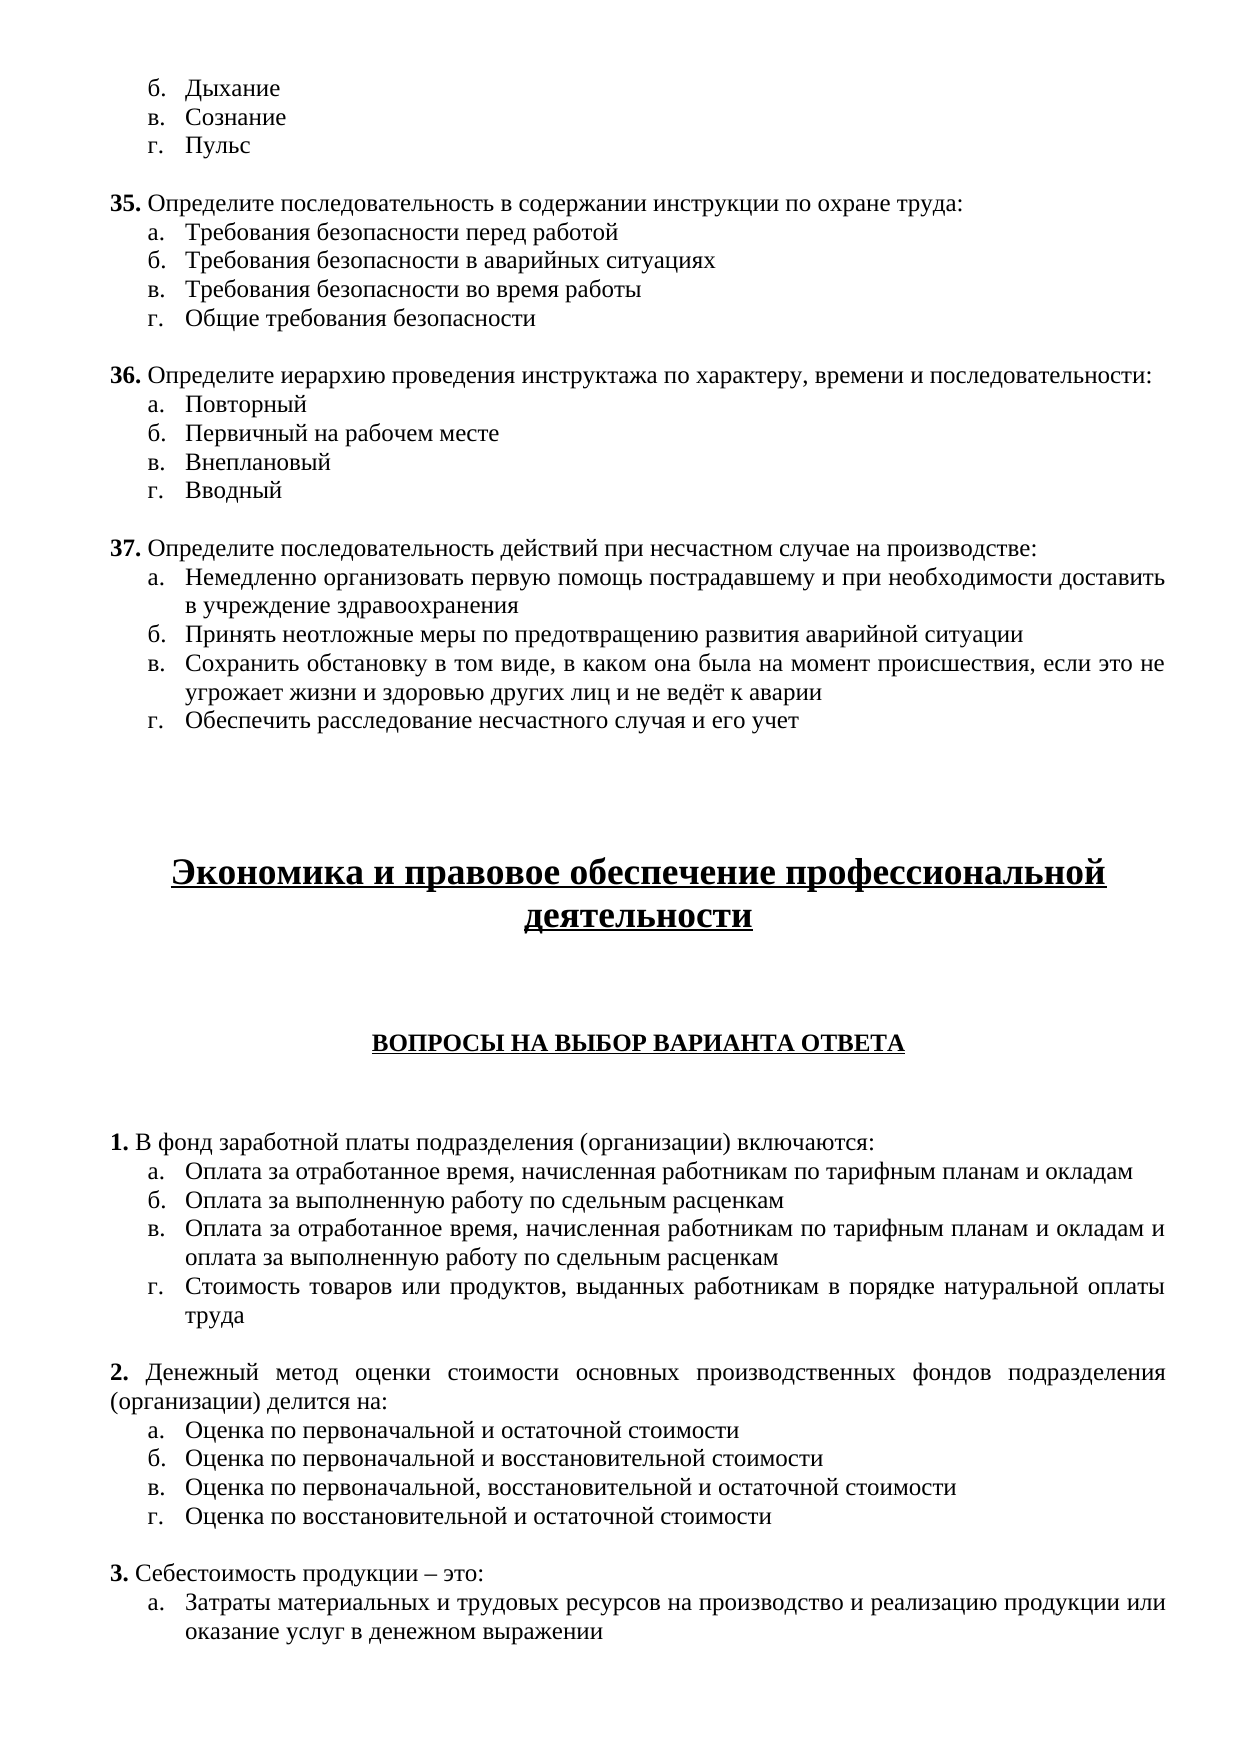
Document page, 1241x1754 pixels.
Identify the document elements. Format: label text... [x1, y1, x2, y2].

text 37. Определите последовательность действий при несчастном случае на производстве: [110, 533, 1167, 562]
text 1. В фонд заработной платы подразделения (организации) включаются: [110, 1127, 1167, 1156]
list Оценка по первоначальной и остаточной стоимости [147, 1415, 1167, 1443]
list Внеплановый [147, 447, 1167, 475]
list Оплата за выполненную работу по сдельным расценкам [147, 1185, 1167, 1213]
list Дыхание [147, 73, 1167, 102]
list Обеспечить расследование несчастного случая и его учет [147, 705, 1167, 734]
list Вводный [147, 475, 1167, 504]
list Требования безопасности во время работы [147, 274, 1167, 303]
list Стоимость товаров или продуктов, выданных работникам в порядке натуральной оплаты труда [147, 1271, 1167, 1328]
list Оценка по восстановительной и остаточной стоимости [147, 1501, 1167, 1530]
list Повторный [147, 389, 1167, 418]
text 35. Определите последовательность в содержании инструкции по охране труда: [110, 188, 1167, 217]
list Оценка по первоначальной и восстановительной стоимости [147, 1443, 1167, 1472]
text 3. Себестоимость продукции – это: [110, 1558, 1167, 1587]
list Принять неотложные меры по предотвращению развития аварийной ситуации [147, 619, 1167, 648]
list Затраты материальных и трудовых ресурсов на производство и реализацию продукции или оказание услуг в денежном выражении [147, 1587, 1167, 1645]
text ВОПРОСЫ НА ВЫБОР ВАРИАНТА ОТВЕТА [110, 1028, 1167, 1057]
list Требования безопасности перед работой [147, 217, 1167, 245]
text 2. Денежный метод оценки стоимости основных производственных фондов подразделения (организации) делится на: [110, 1357, 1167, 1415]
list Первичный на рабочем месте [147, 418, 1167, 447]
list Немедленно организовать первую помощь пострадавшему и при необходимости доставить в учреждение здравоохранения [147, 562, 1167, 619]
list Требования безопасности в аварийных ситуациях [147, 245, 1167, 274]
list Сохранить обстановку в том виде, в каком она была на момент происшествия, если это не угрожает жизни и здоровью других лиц и не ведёт к аварии [147, 648, 1167, 705]
list Оплата за отработанное время, начисленная работникам по тарифным планам и окладам [147, 1156, 1167, 1185]
text 36. Определите иерархию проведения инструктажа по характеру, времени и последовательности: [110, 360, 1167, 389]
list Оценка по первоначальной, восстановительной и остаточной стоимости [147, 1472, 1167, 1501]
text Экономика и правовое обеспечение профессиональной деятельности [110, 849, 1167, 935]
list Сознание [147, 102, 1167, 130]
list Общие требования безопасности [147, 303, 1167, 332]
list Оплата за отработанное время, начисленная работникам по тарифным планам и окладам и оплата за выполненную работу по сдельным расценкам [147, 1213, 1167, 1271]
list Пульс [147, 130, 1167, 159]
